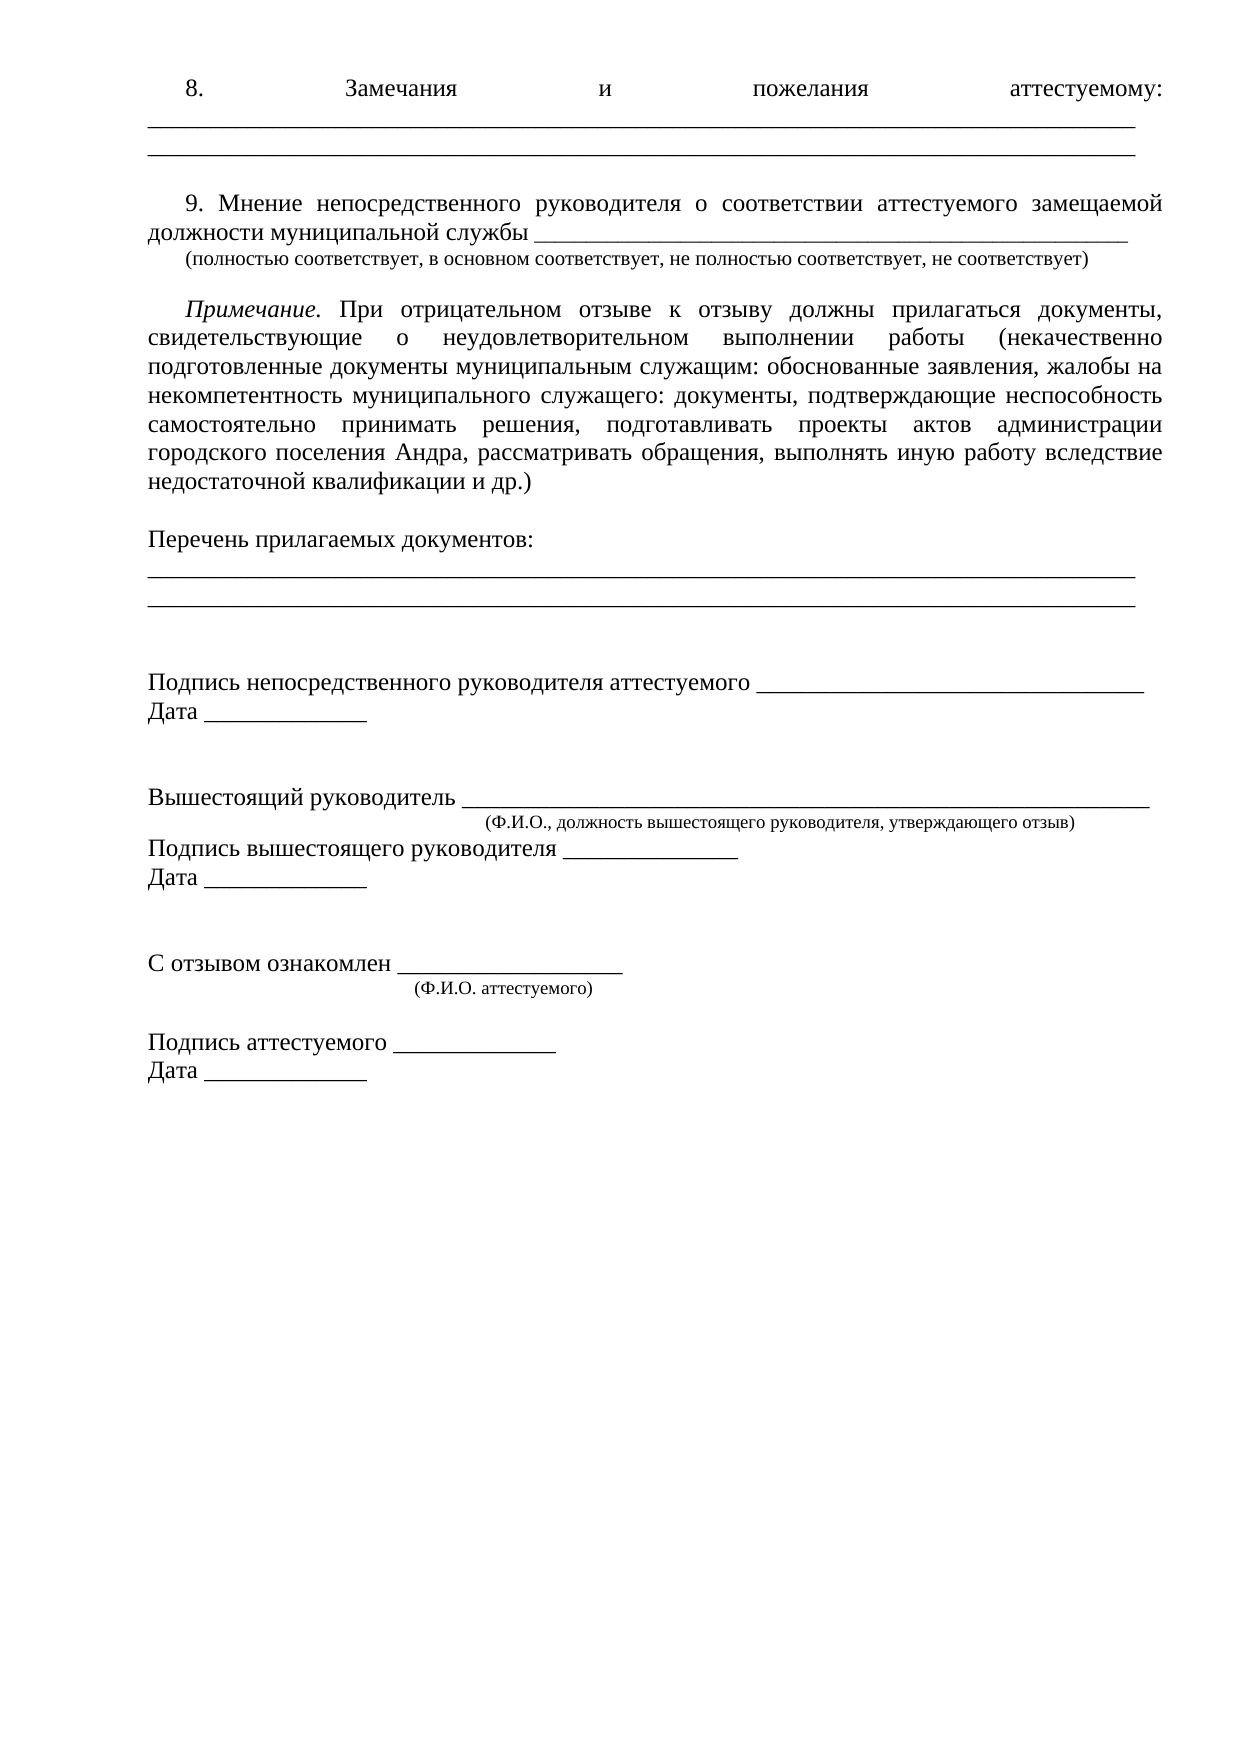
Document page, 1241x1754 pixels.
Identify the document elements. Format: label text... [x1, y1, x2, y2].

text Подпись аттестуемого _____________ [148, 1027, 1163, 1056]
text (Ф.И.О., должность вышестоящего руководителя, утверждающего отзыв) [148, 811, 1163, 833]
text _______________________________________________________________________________ [148, 552, 1163, 581]
text (полностью соответствует, в основном соответствует, не полностью соответствует, не соответствует) [148, 246, 1163, 270]
text Дата _____________ [148, 862, 1163, 890]
text _______________________________________________________________________________ [148, 131, 1163, 159]
text _______________________________________________________________________________ [148, 581, 1163, 610]
text 8. Замечания и пожелания аттестуемому: _______________________________________________________________________________ [148, 73, 1163, 131]
text Перечень прилагаемых документов: [148, 524, 1163, 552]
text Дата _____________ [148, 696, 1163, 725]
text (Ф.И.О. аттестуемого) [148, 977, 1163, 998]
text Примечание. При отрицательном отзыве к отзыву должны прилагаться документы, свидетельствующие о неудовлетворительном выполнении работы (некачественно подготовленные документы муниципальным служащим: обоснованные заявления, жалобы на некомпетентность муниципального служащего: документы, подтверждающие неспособность самостоятельно принимать решения, подготавливать проекты актов администрации городского поселения Андра, рассматривать обращения, выполнять иную работу вследствие недостаточной квалификации и др.) [148, 294, 1163, 495]
text Подпись непосредственного руководителя аттестуемого _______________________________ [148, 667, 1163, 696]
text С отзывом ознакомлен __________________ [148, 948, 1163, 977]
text 9. Мнение непосредственного руководителя о соответствии аттестуемого замещаемой должности муниципальной службы _________________________________________________________ [148, 188, 1163, 246]
text Вышестоящий руководитель _______________________________________________________ [148, 782, 1163, 811]
text Дата _____________ [148, 1056, 1163, 1084]
text Подпись вышестоящего руководителя ______________ [148, 833, 1163, 862]
